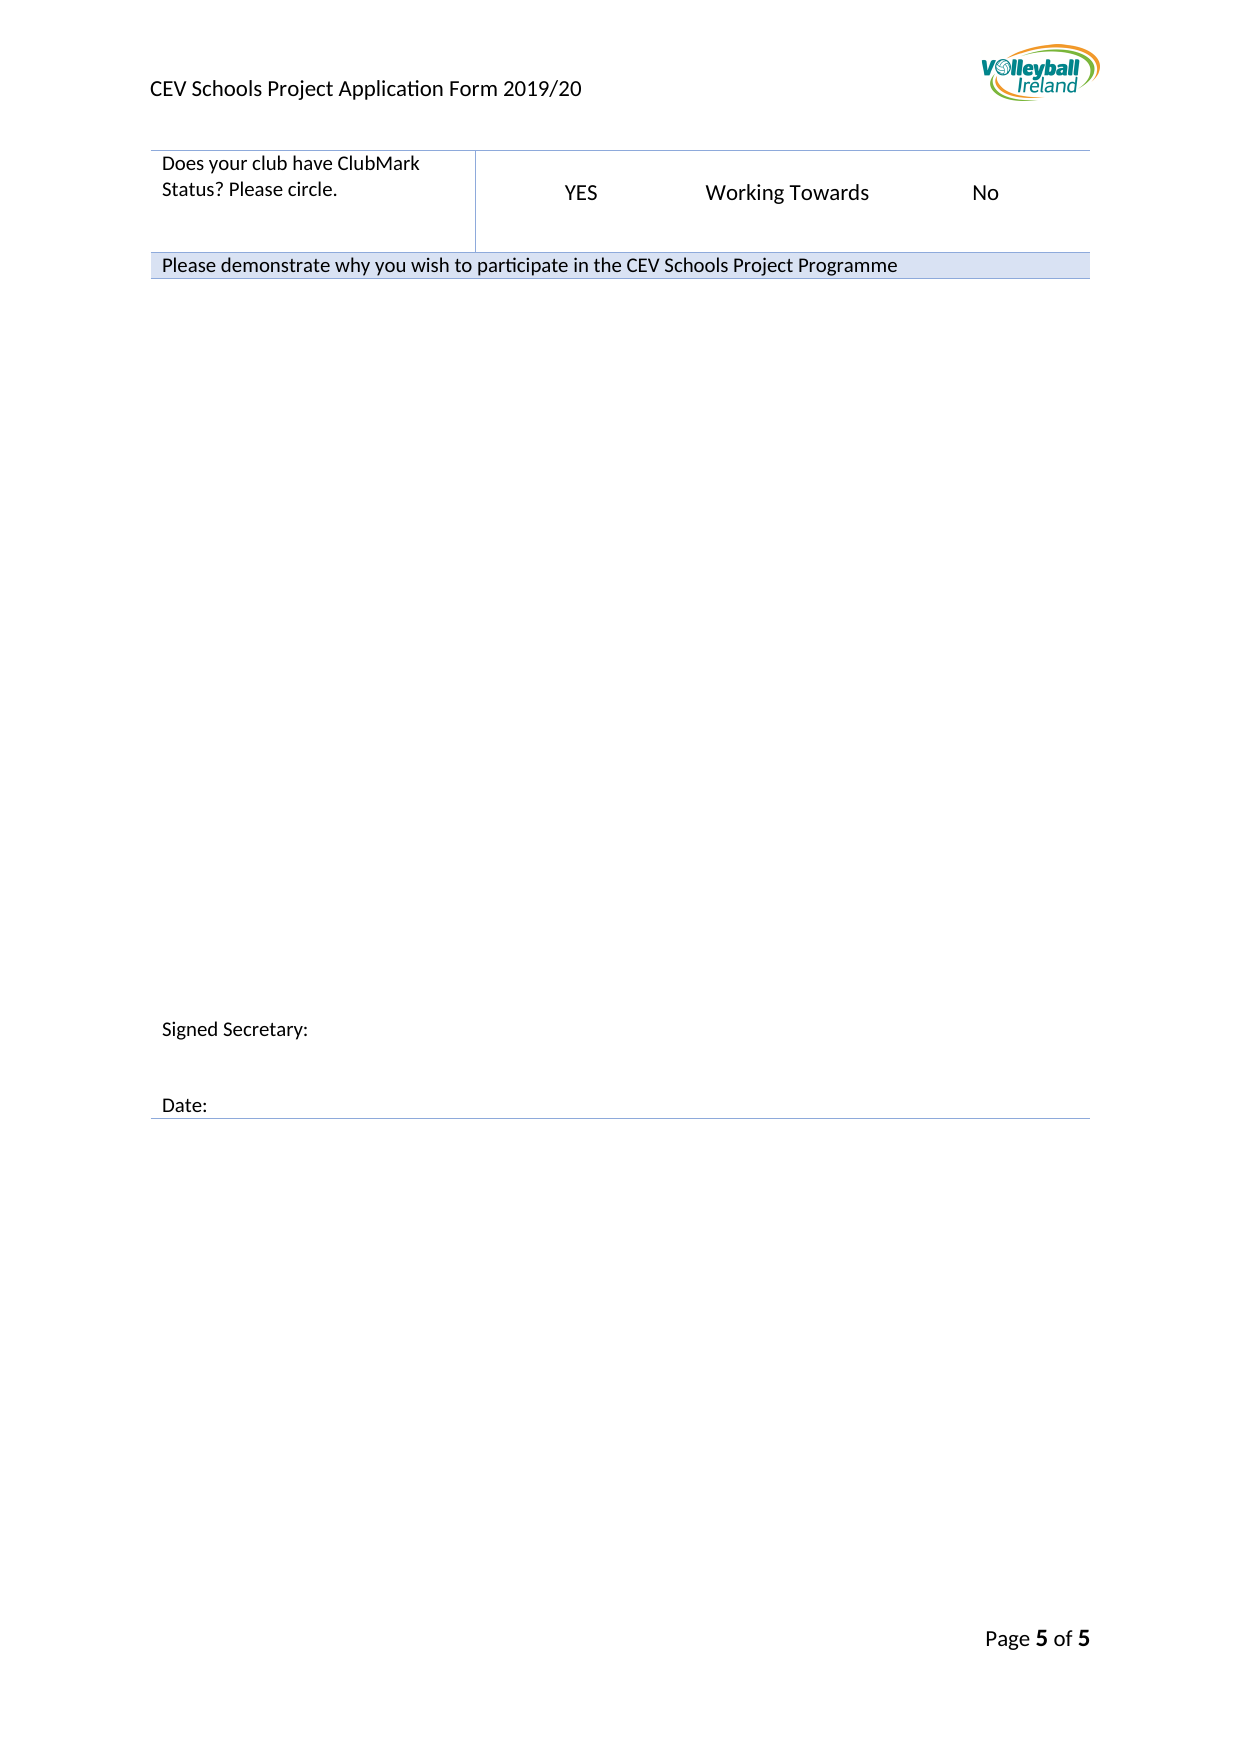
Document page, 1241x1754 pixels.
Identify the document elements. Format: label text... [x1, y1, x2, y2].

picture [981, 44, 1100, 101]
table_cell Please demonstrate why you wish to participate in the CEV Schools Project Programme [151, 253, 1090, 278]
table_cell Does your club have ClubMark Status? Please circle. [151, 151, 475, 252]
table_cell Signed Secretary: Date: [151, 279, 1090, 1117]
table_cell YES Working Towards No [476, 151, 1090, 252]
